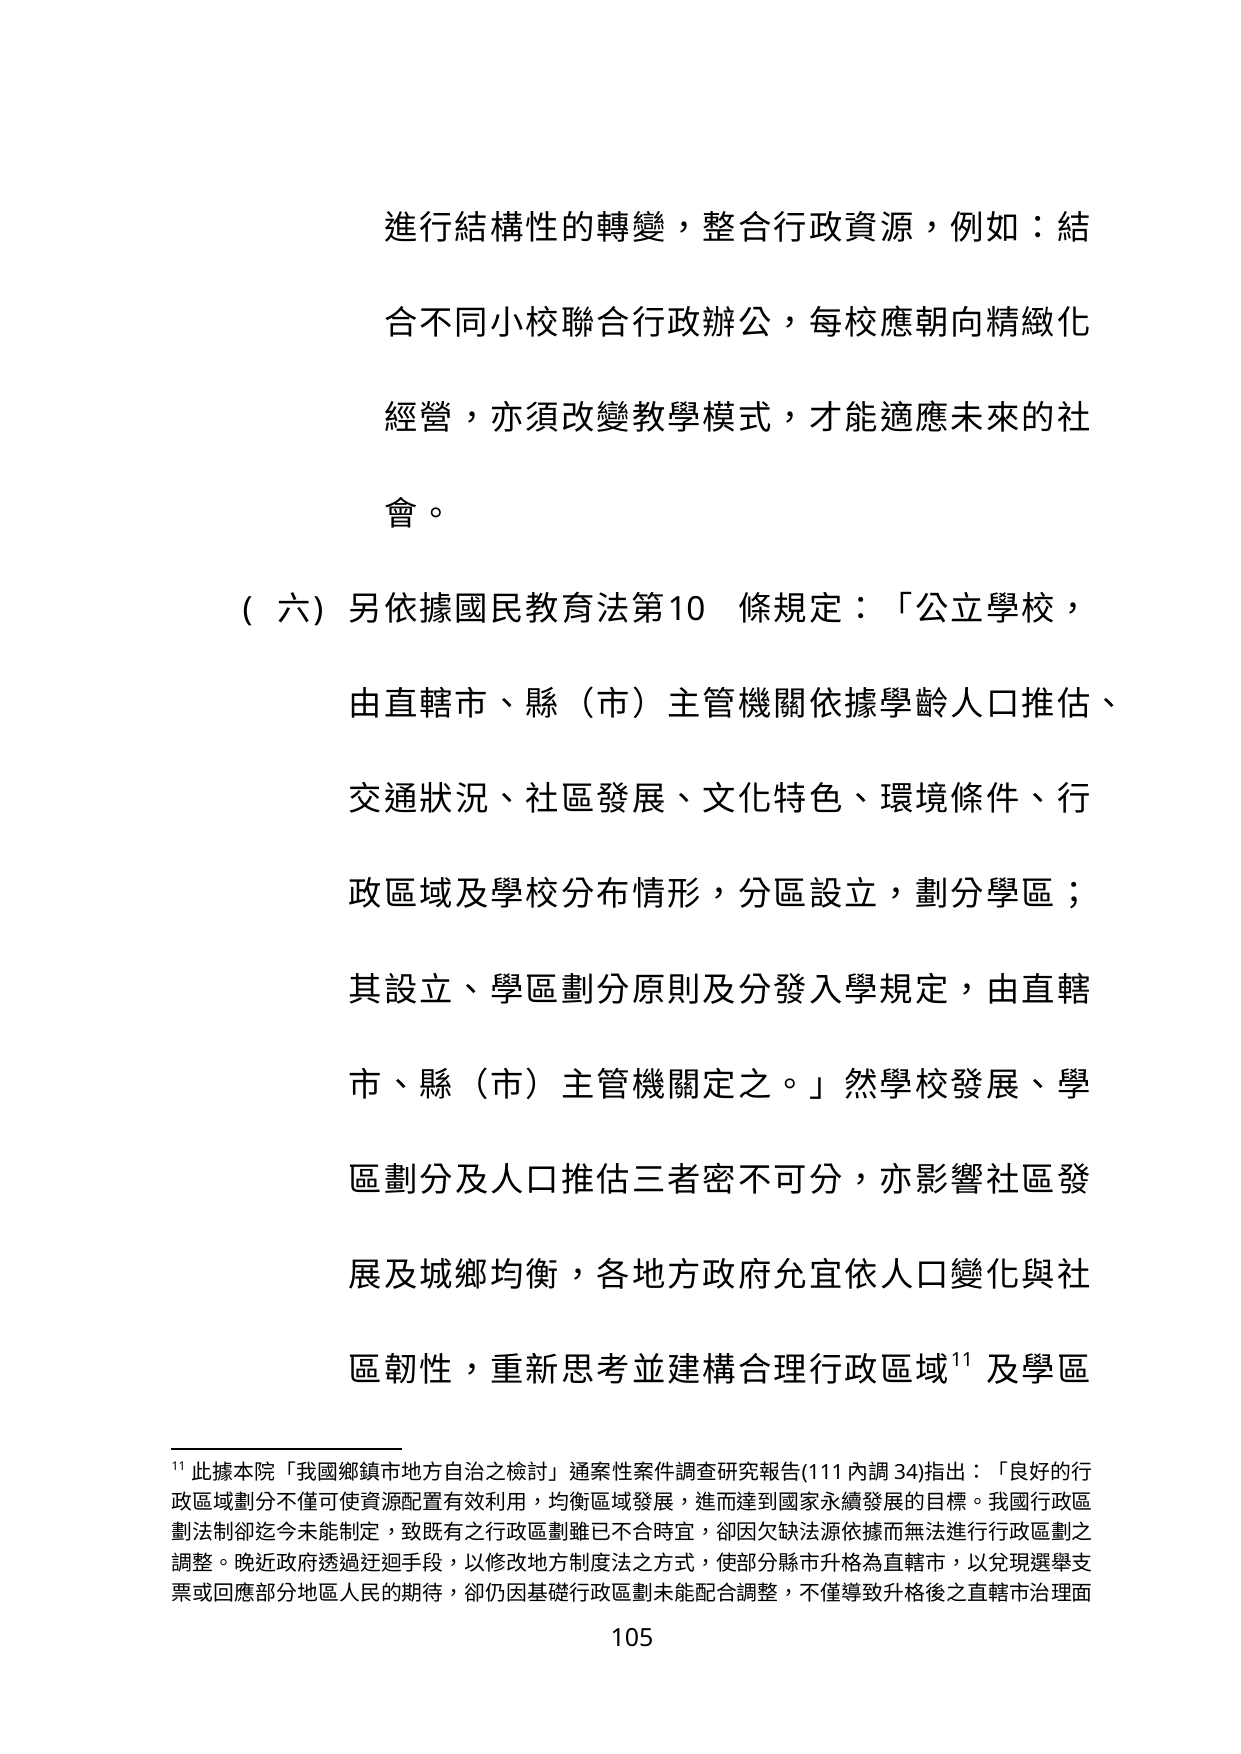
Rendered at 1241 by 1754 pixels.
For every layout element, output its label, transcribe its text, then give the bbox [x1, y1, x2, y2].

subtitle 不能讓留下來的學校「安樂死」，應針對小校進行結構性的轉變，整合行政資源，例如：結合不同小校聯合行政辦公，每校應朝向精緻化經營，亦須改變教學模式，才能適應未來的社會。 [296, 177, 1092, 558]
